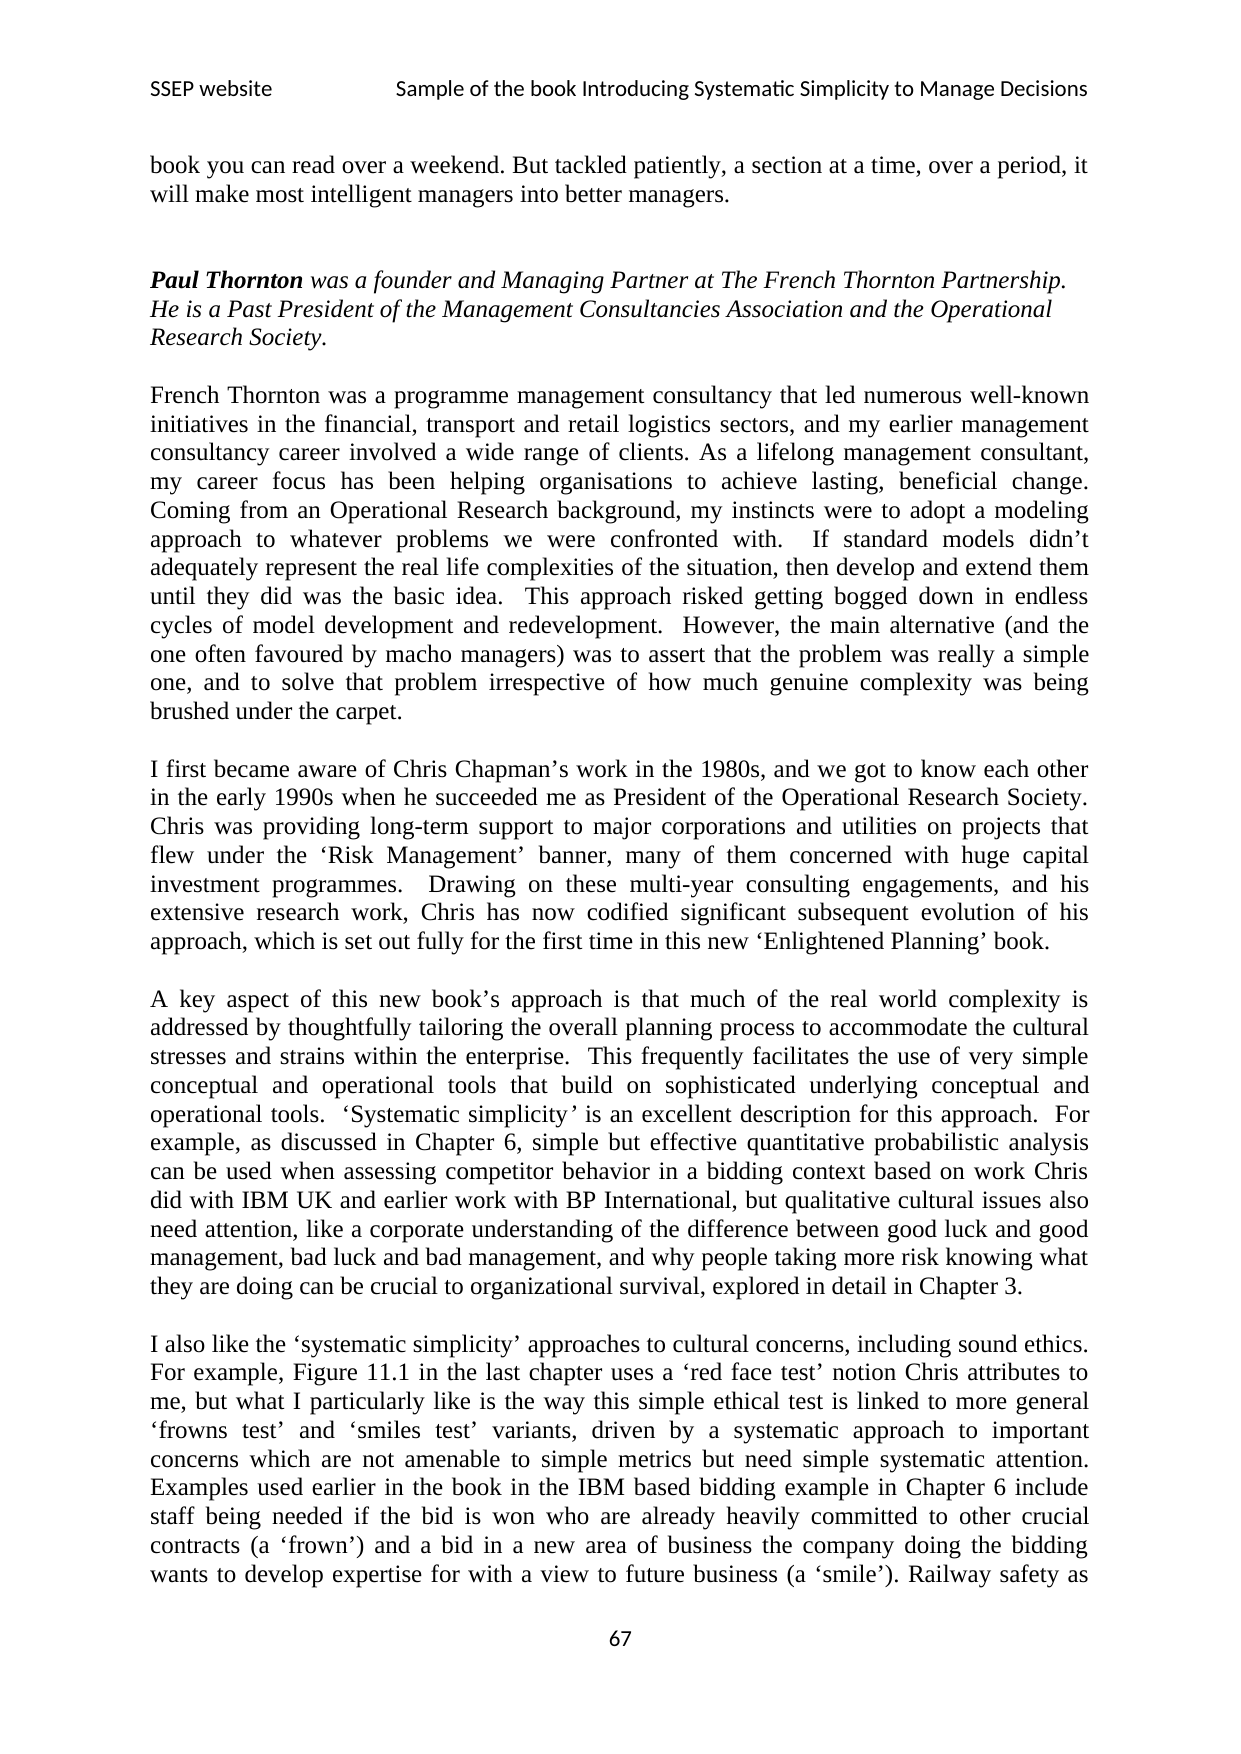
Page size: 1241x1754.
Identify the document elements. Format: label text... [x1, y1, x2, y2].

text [150, 150, 1090, 207]
text A key aspect of this new book’s approach is that much of the real world complexity is addressed by thoughtfully tailoring the overall planning process to accommodate the cultural stresses and strains within the enterprise. This frequently facilitates the use of very simple conceptual and operational tools that build on sophisticated underlying conceptual and operational tools. ‘Systematic simplicity’ is an excellent description for this approach. For example, as discussed in Chapter 6, simple but effective quantitative probabilistic analysis can be used when assessing competitor behavior in a bidding context based on work Chris did with IBM UK and earlier work with BP International, but qualitative cultural issues also need attention, like a corporate understanding of the difference between good luck and good management, bad luck and bad management, and why people taking more risk knowing what they are doing can be crucial to organizational survival, explored in detail in Chapter 3. [150, 984, 1090, 1300]
text Paul Thornton was a founder and Managing Partner at The French Thornton Partnership. He is a Past President of the Management Consultancies Association and the Operational Research Society. [150, 265, 1090, 351]
text French Thornton was a programme management consultancy that led numerous well-known initiatives in the financial, transport and retail logistics sectors, and my earlier management consultancy career involved a wide range of clients. As a lifelong management consultant, my career focus has been helping organisations to achieve lasting, beneficial change. Coming from an Operational Research background, my instincts were to adopt a modeling approach to whatever problems we were confronted with. If standard models didn’t adequately represent the real life complexities of the situation, then develop and extend them until they did was the basic idea. This approach risked getting bogged down in endless cycles of model development and redevelopment. However, the main alternative (and the one often favoured by macho managers) was to assert that the problem was really a simple one, and to solve that problem irrespective of how much genuine complexity was being brushed under the carpet. [150, 380, 1090, 725]
text I first became aware of Chris Chapman’s work in the 1980s, and we got to know each other in the early 1990s when he succeeded me as President of the Operational Research Society. Chris was providing long-term support to major corporations and utilities on projects that flew under the ‘Risk Management’ banner, many of them concerned with huge capital investment programmes. Drawing on these multi-year consulting engagements, and his extensive research work, Chris has now codified significant subsequent evolution of his approach, which is set out fully for the first time in this new ‘Enlightened Planning’ book. [150, 754, 1090, 955]
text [150, 1329, 1090, 1587]
